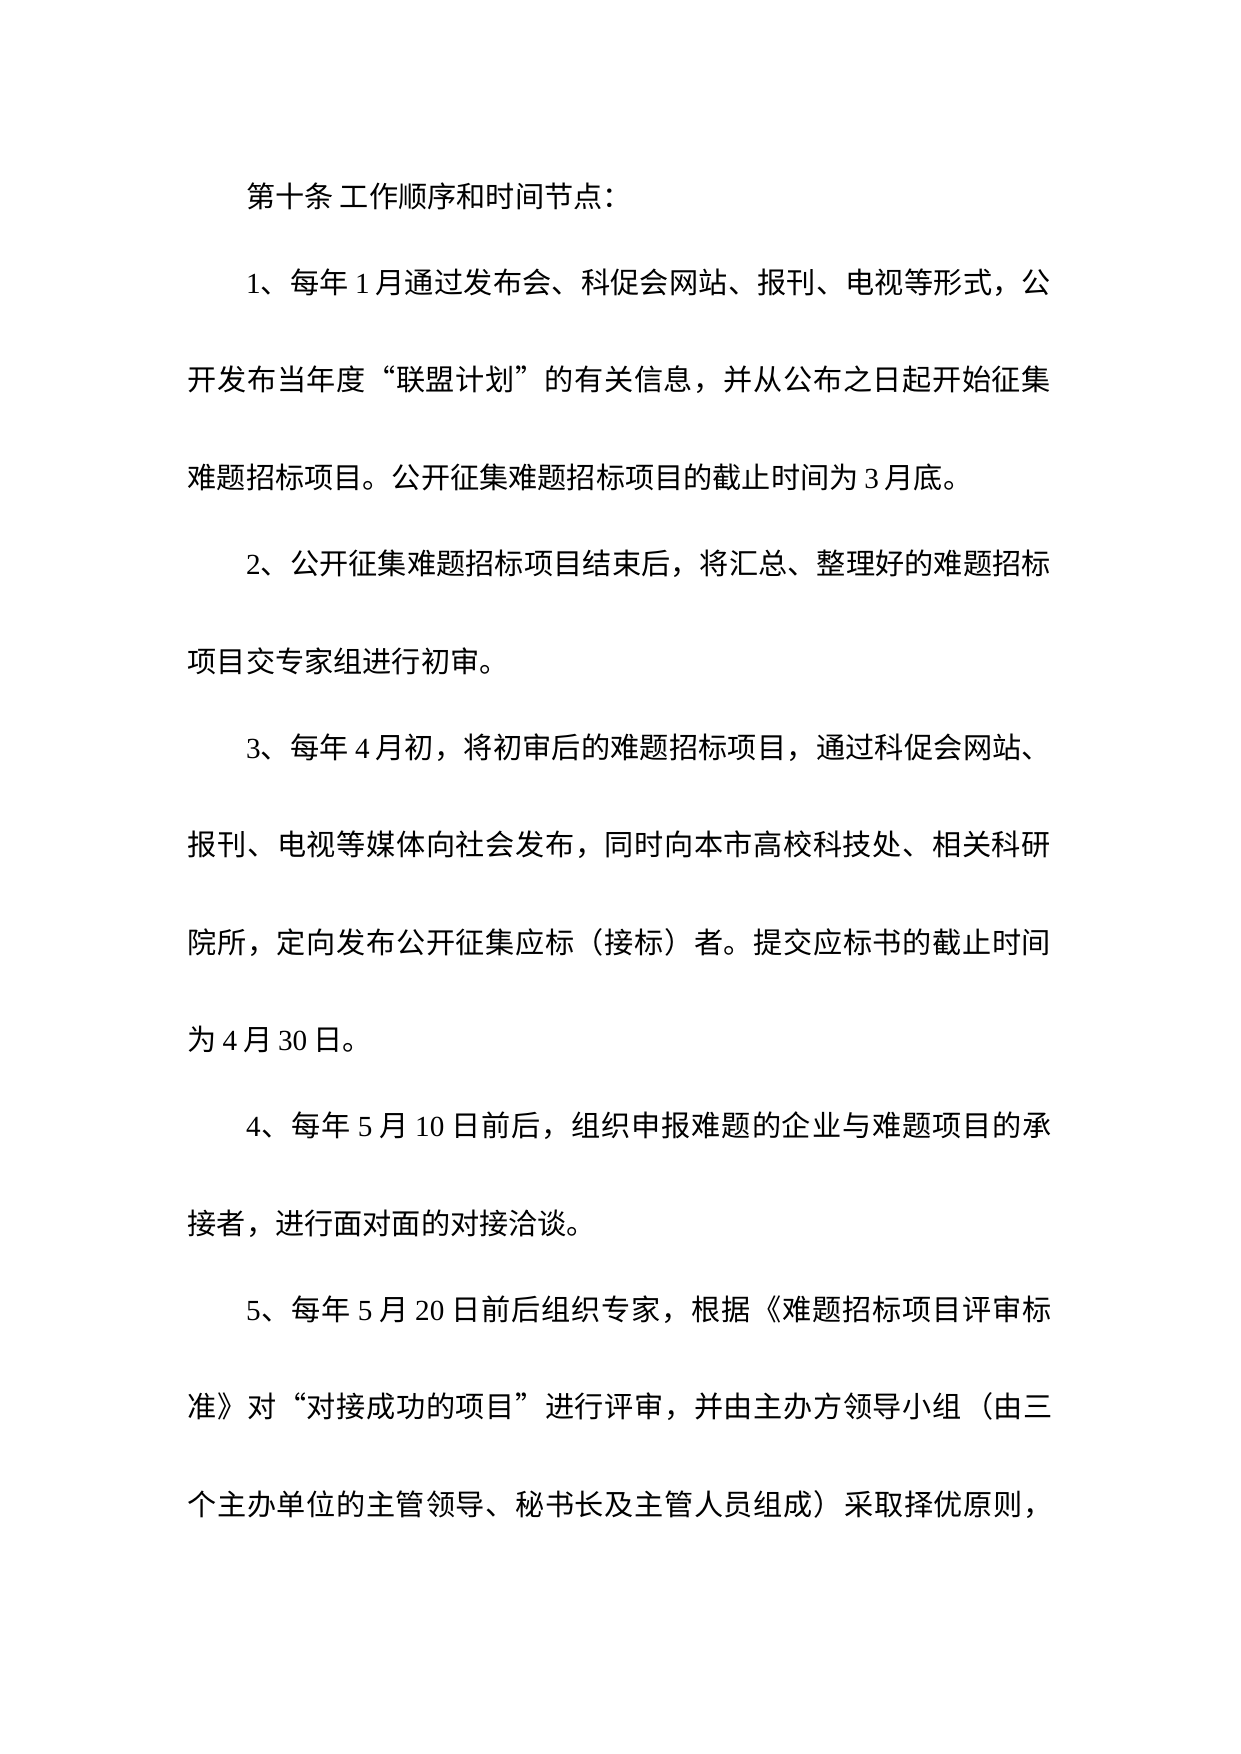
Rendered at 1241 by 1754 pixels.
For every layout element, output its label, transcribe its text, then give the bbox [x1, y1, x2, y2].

text 第十条 工作顺序和时间节点： [187, 162, 1053, 227]
text 1、每年1月通过发布会、科促会网站、报刊、电视等形式，公开发布当年度“联盟计划”的有关信息，并从公布之日起开始征集难题招标项目。公开征集难题招标项目的截止时间为3月底。 [187, 248, 1053, 508]
text 4、每年5月10日前后，组织申报难题的企业与难题项目的承接者，进行面对面的对接洽谈。 [187, 1092, 1053, 1254]
text 2、公开征集难题招标项目结束后，将汇总、整理好的难题招标项目交专家组进行初审。 [187, 529, 1053, 692]
text 3、每年4月初，将初审后的难题招标项目，通过科促会网站、报刊、电视等媒体向社会发布，同时向本市高校科技处、相关科研院所，定向发布公开征集应标（接标）者。提交应标书的截止时间为。 [187, 713, 1053, 1070]
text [187, 1275, 1053, 1535]
